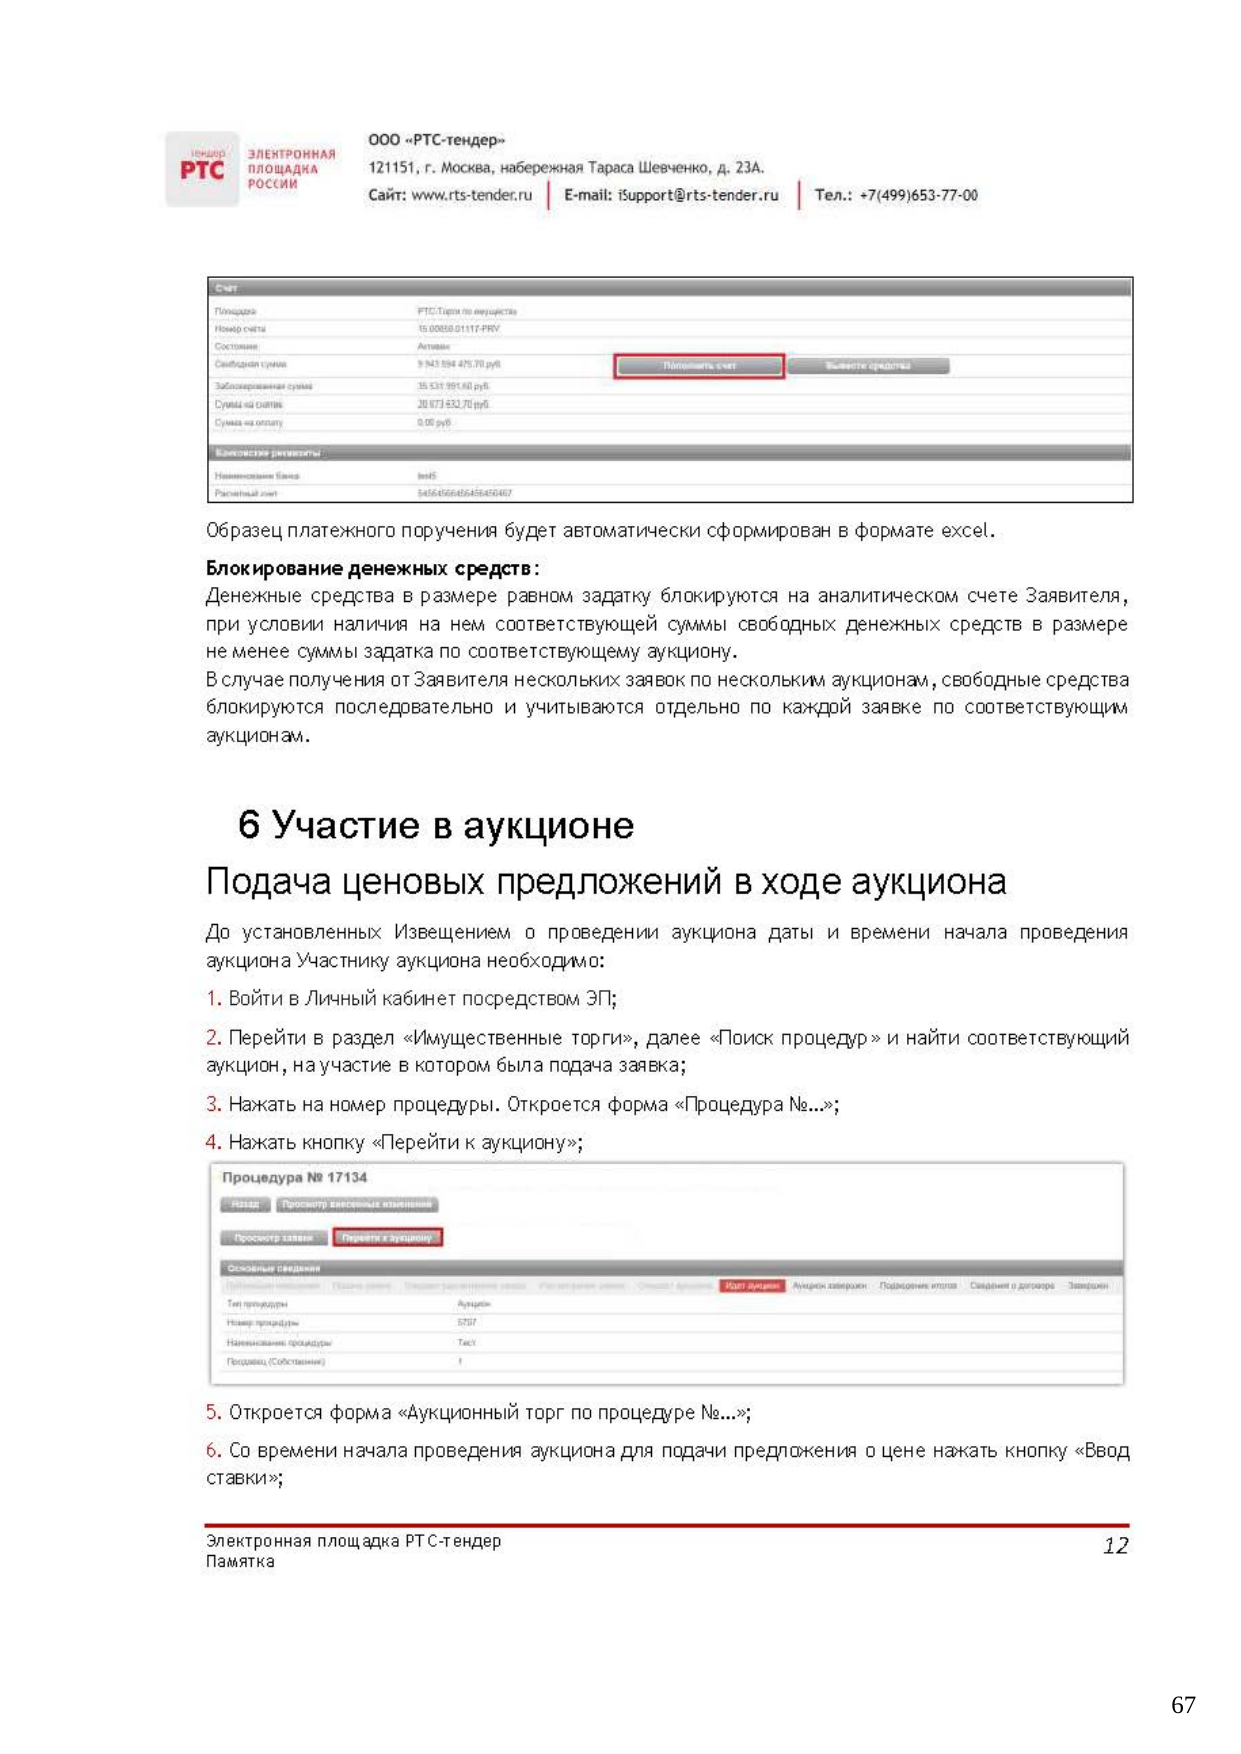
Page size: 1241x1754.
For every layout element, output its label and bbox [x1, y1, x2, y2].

picture [103, 88, 1180, 1612]
